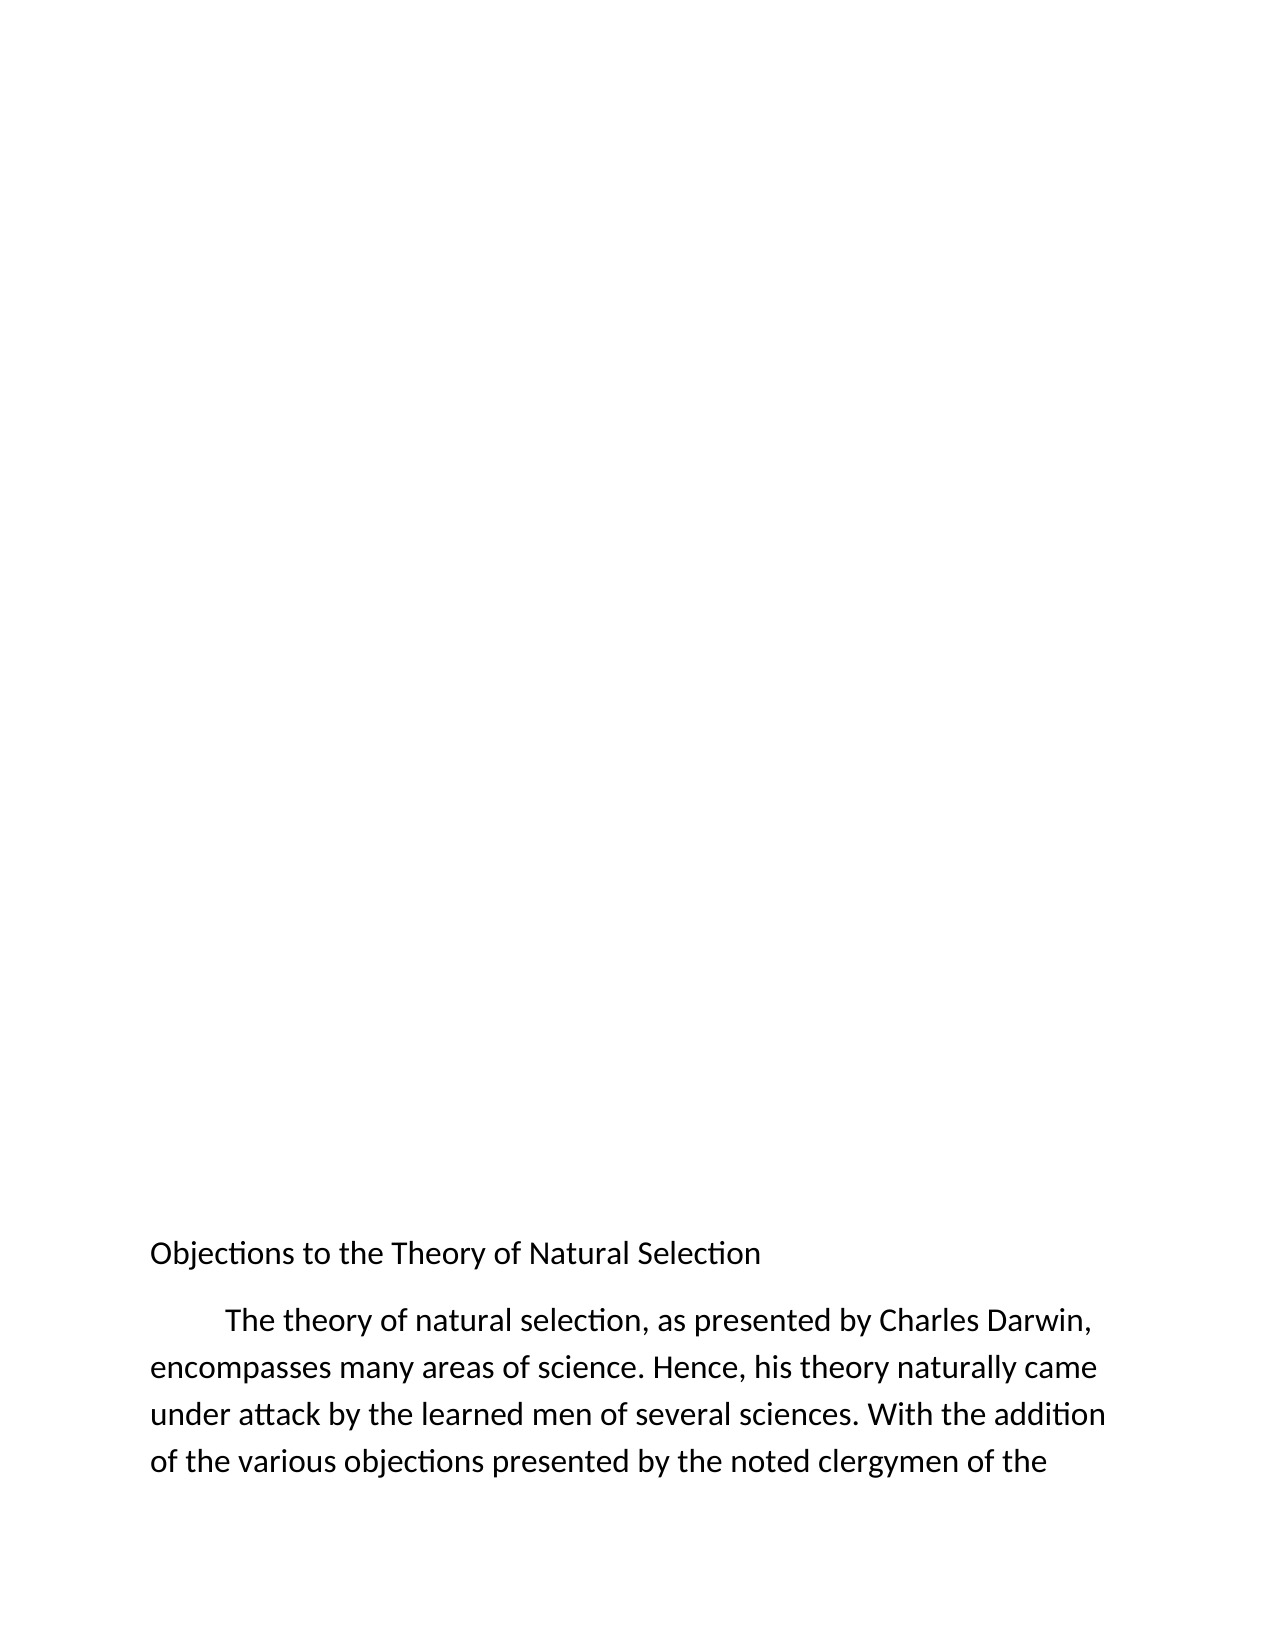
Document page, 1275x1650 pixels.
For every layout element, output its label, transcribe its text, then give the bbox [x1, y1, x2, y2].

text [150, 1299, 1125, 1480]
text Objections to the Theory of Natural Selection [150, 1232, 1125, 1272]
